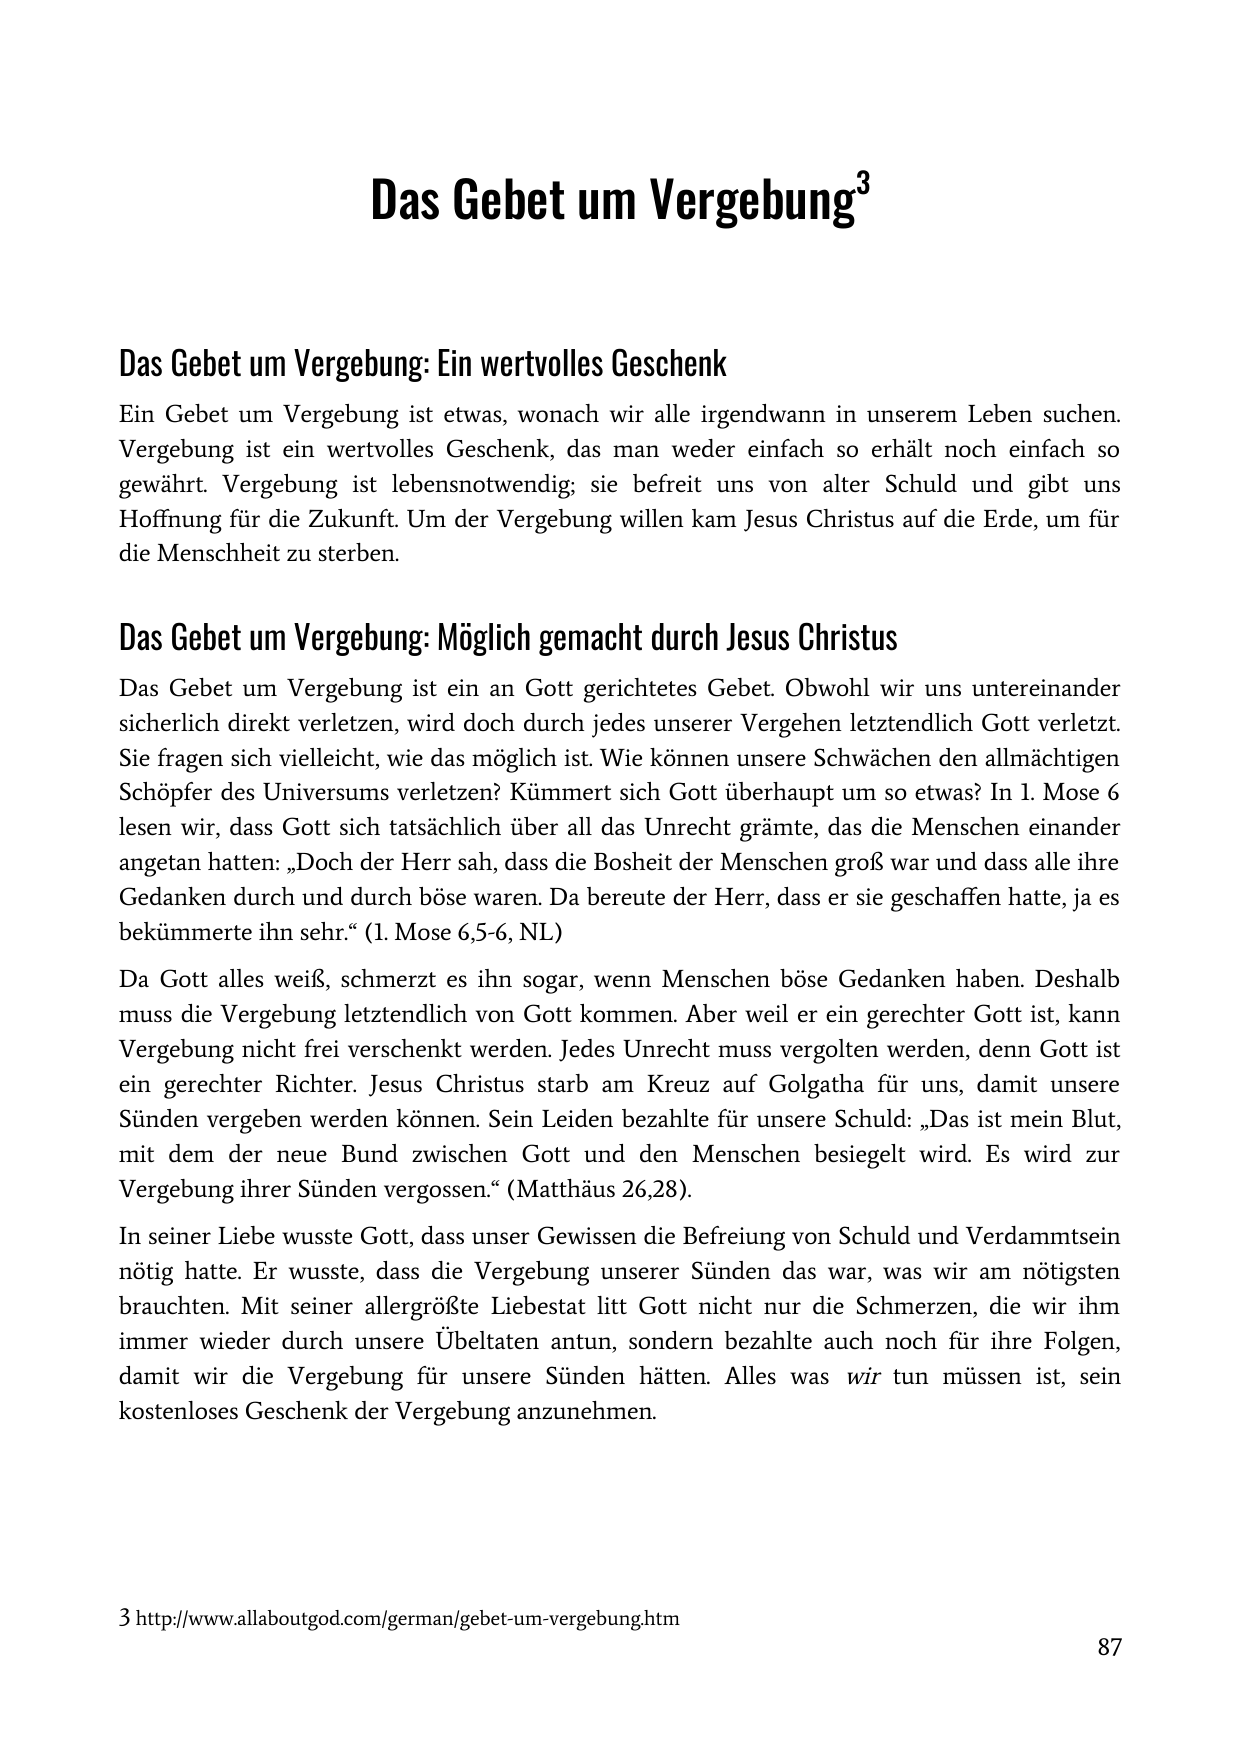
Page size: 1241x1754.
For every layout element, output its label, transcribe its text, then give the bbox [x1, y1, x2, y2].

text Da Gott alles weiß, schmerzt es ihn sogar, wenn Menschen böse Gedanken haben. Deshalb muss die Vergebung letztendlich von Gott kommen. Aber weil er ein gerechter Gott ist, kann Vergebung nicht frei verschenkt werden. Jedes Unrecht muss vergolten werden, denn Gott ist ein gerechter Richter. Jesus Christus starb am Kreuz auf Golgatha für uns, damit unsere Sünden vergeben werden können. Sein Leiden bezahlte für unsere Schuld: „Das ist mein Blut, mit dem der neue Bund zwischen Gott und den Menschen besiegelt wird. Es wird zur Vergebung ihrer Sünden vergossen.“ (Matthäus 26,28). [118, 964, 1122, 1204]
subtitle Das Gebet um Vergebung: Ein wertvolles Geschenk [118, 337, 1122, 386]
text In seiner Liebe wusste Gott, dass unser Gewissen die Befreiung von Schuld und Verdammtsein nötig hatte. Er wusste, dass die Vergebung unserer Sünden das war, was wir am nötigsten brauchten. Mit seiner allergrößte Liebestat litt Gott nicht nur die Schmerzen, die wir ihm immer wieder durch unsere Übeltaten antun, sondern bezahlte auch noch für ihre Folgen, damit wir die Vergebung für unsere Sünden hätten. Alles was wir tun müssen ist, sein kostenloses Geschenk der Vergebung anzunehmen. [118, 1221, 1122, 1426]
text Das Gebet um Vergebung ist ein an Gott gerichtetes Gebet. Obwohl wir uns untereinander sicherlich direkt verletzen, wird doch durch jedes unserer Vergehen letztendlich Gott verletzt. Sie fragen sich vielleicht, wie das möglich ist. Wie können unsere Schwächen den allmächtigen Schöpfer des Universums verletzen? Kümmert sich Gott überhaupt um so etwas? In 1. Mose 6 lesen wir, dass Gott sich tatsächlich über all das Unrecht grämte, das die Menschen einander angetan hatten: „Doch der Herr sah, dass die Bosheit der Menschen groß war und dass alle ihre Gedanken durch und durch böse waren. Da bereute der Herr, dass er sie geschaffen hatte, ja es bekümmerte ihn sehr.“ (1. Mose 6,5-6, NL) [118, 672, 1122, 947]
subtitle Das Gebet um Vergebung [118, 160, 1122, 234]
text Ein Gebet um Vergebung ist etwas, wonach wir alle irgendwann in unserem Leben suchen. Vergebung ist ein wertvolles Geschenk, das man weder einfach so erhält noch einfach so gewährt. Vergebung ist lebensnotwendig; sie befreit uns von alter Schuld und gibt uns Hoffnung für die Zukunft. Um der Vergebung willen kam Jesus Christus auf die Erde, um für die Menschheit zu sterben. [118, 398, 1122, 568]
subtitle Das Gebet um Vergebung: Möglich gemacht durch Jesus Christus [118, 610, 1122, 660]
